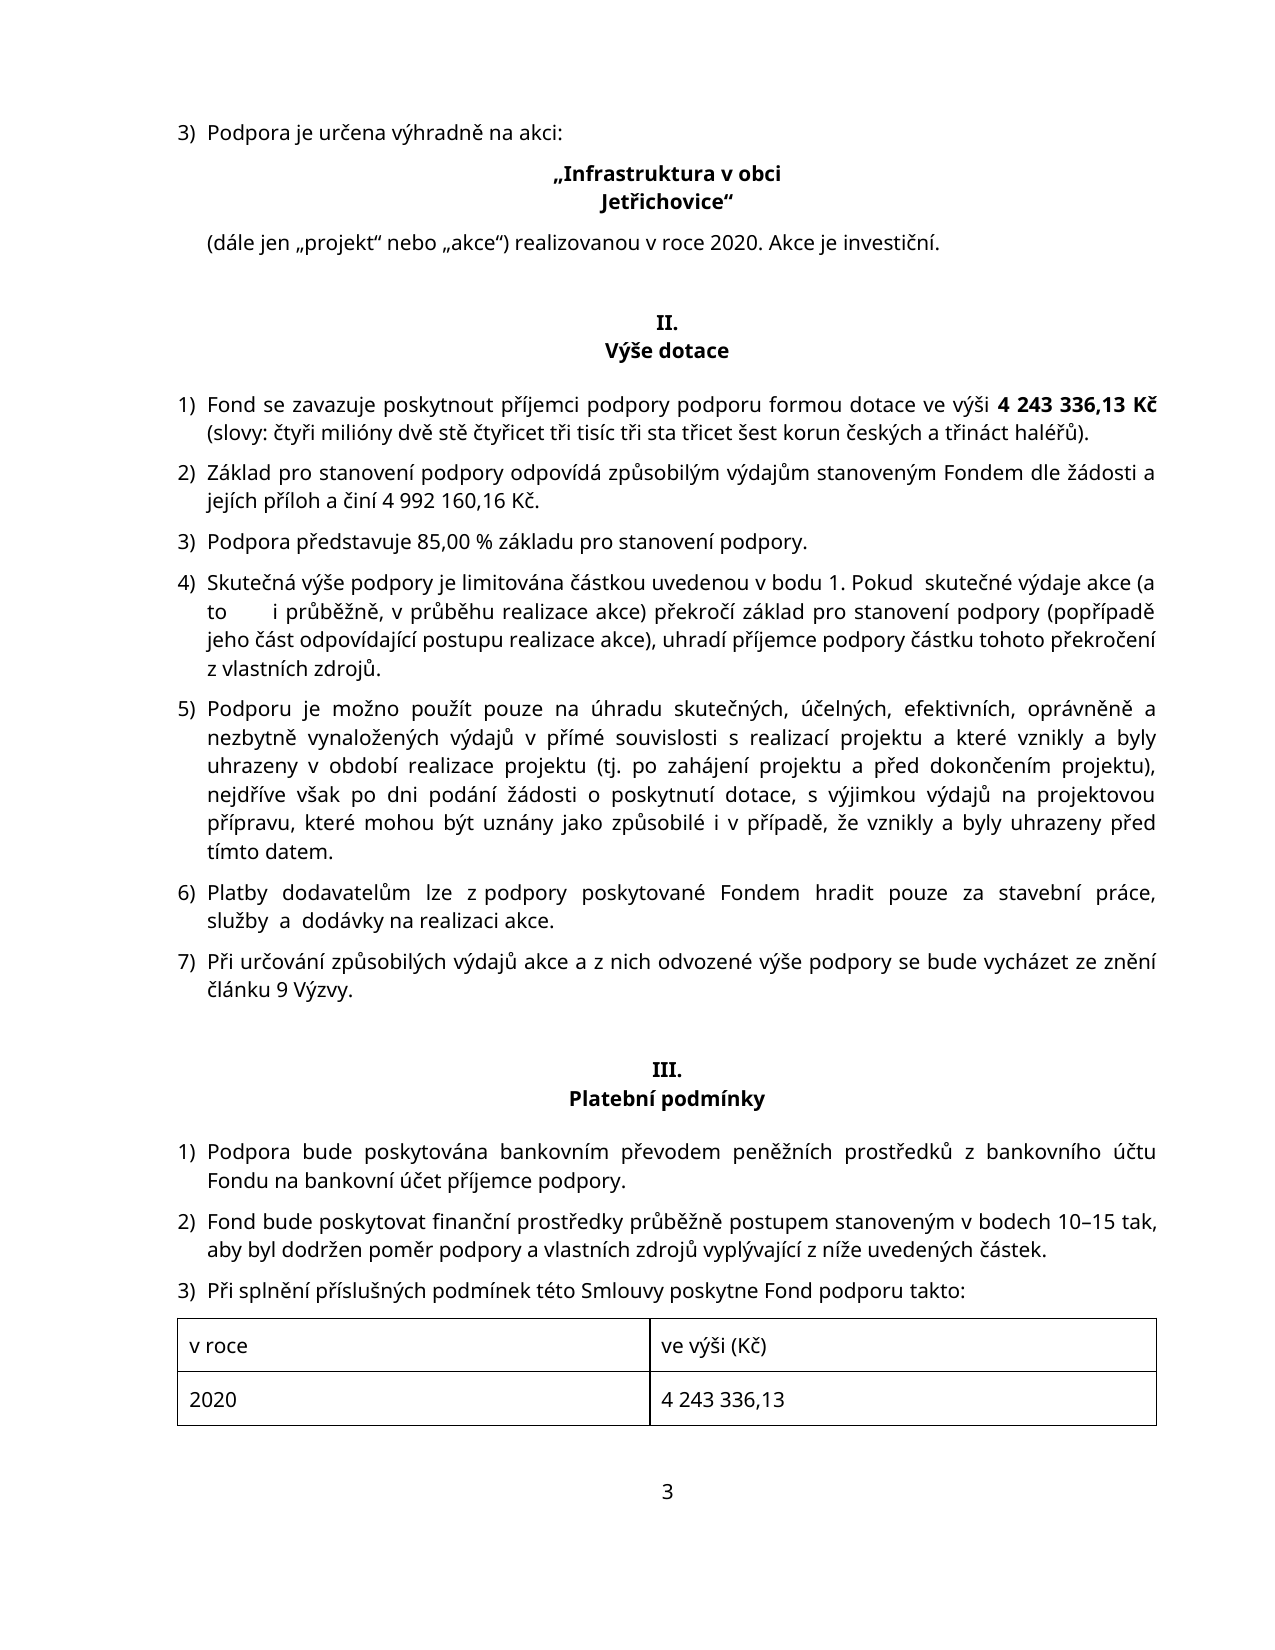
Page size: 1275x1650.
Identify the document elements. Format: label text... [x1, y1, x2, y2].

list Fond bude poskytovat finanční prostředky průběžně postupem stanoveným v bodech 10–15 tak, aby byl dodržen poměr podpory a vlastních zdrojů vyplývající z níže uvedených částek. [177, 1207, 1157, 1264]
list Základ pro stanovení podpory odpovídá způsobilým výdajům stanoveným Fondem dle žádosti a jejích příloh a činí 4 992 160,16 Kč. [177, 458, 1157, 515]
list Podpora představuje 85,00 % základu pro stanovení podpory. [177, 527, 1169, 556]
table_header v roce [178, 1319, 649, 1371]
text (dále jen „projekt“ nebo „akce“) realizovanou v roce 2020. Akce je investiční. [207, 228, 1169, 257]
text Platební podmínky [493, 1084, 841, 1112]
subtitle II. [493, 308, 842, 336]
subtitle III. [493, 1055, 841, 1084]
list Podpora je určena výhradně na akci: [177, 118, 1169, 146]
list Při splnění příslušných podmínek této Smlouvy poskytne Fond podporu takto: [177, 1276, 1169, 1305]
list Platby dodavatelům lze z podpory poskytované Fondem hradit pouze za stavební práce, služby a dodávky na realizaci akce. [177, 878, 1157, 934]
list Skutečná výše podpory je limitována částkou uvedenou v bodu 1. Pokud skutečné výdaje akce (a to i průběžně, v průběhu realizace akce) překročí základ pro stanovení podpory (popřípadě jeho část odpovídající postupu realizace akce), uhradí příjemce podpory částku tohoto překročení z vlastních zdrojů. [177, 568, 1157, 682]
list Při určování způsobilých výdajů akce a z nich odvozené výše podpory se bude vycházet ze znění článku 9 Výzvy. [177, 947, 1157, 1004]
table_cell 2020 [178, 1372, 649, 1425]
table_header ve výši (Kč) [651, 1319, 1156, 1371]
table_cell 4 243 336,13 [651, 1372, 1156, 1425]
text Výše dotace [493, 336, 841, 365]
list Podporu je možno použít pouze na úhradu skutečných, účelných, efektivních, oprávněně a nezbytně vynaložených výdajů v přímé souvislosti s realizací projektu a které vznikly a byly uhrazeny v období realizace projektu (tj. po zahájení projektu a před dokončením projektu), nejdříve však po dni podání žádosti o poskytnutí dotace, s výjimkou výdajů na projektovou přípravu, které mohou být uznány jako způsobilé i v případě, že vznikly a byly uhrazeny před tímto datem. [177, 694, 1157, 865]
subtitle „Infrastruktura v obci Jetřichovice“ [493, 159, 841, 216]
list Podpora bude poskytována bankovním převodem peněžních prostředků z bankovního účtu Fondu na bankovní účet příjemce podpory. [177, 1137, 1157, 1194]
list Fond se zavazuje poskytnout příjemci podpory podporu formou dotace ve výši 4 243 336,13 Kč (slovy: čtyři milióny dvě stě čtyřicet tři tisíc tři sta třicet šest korun českých a třináct haléřů). [177, 391, 1157, 446]
